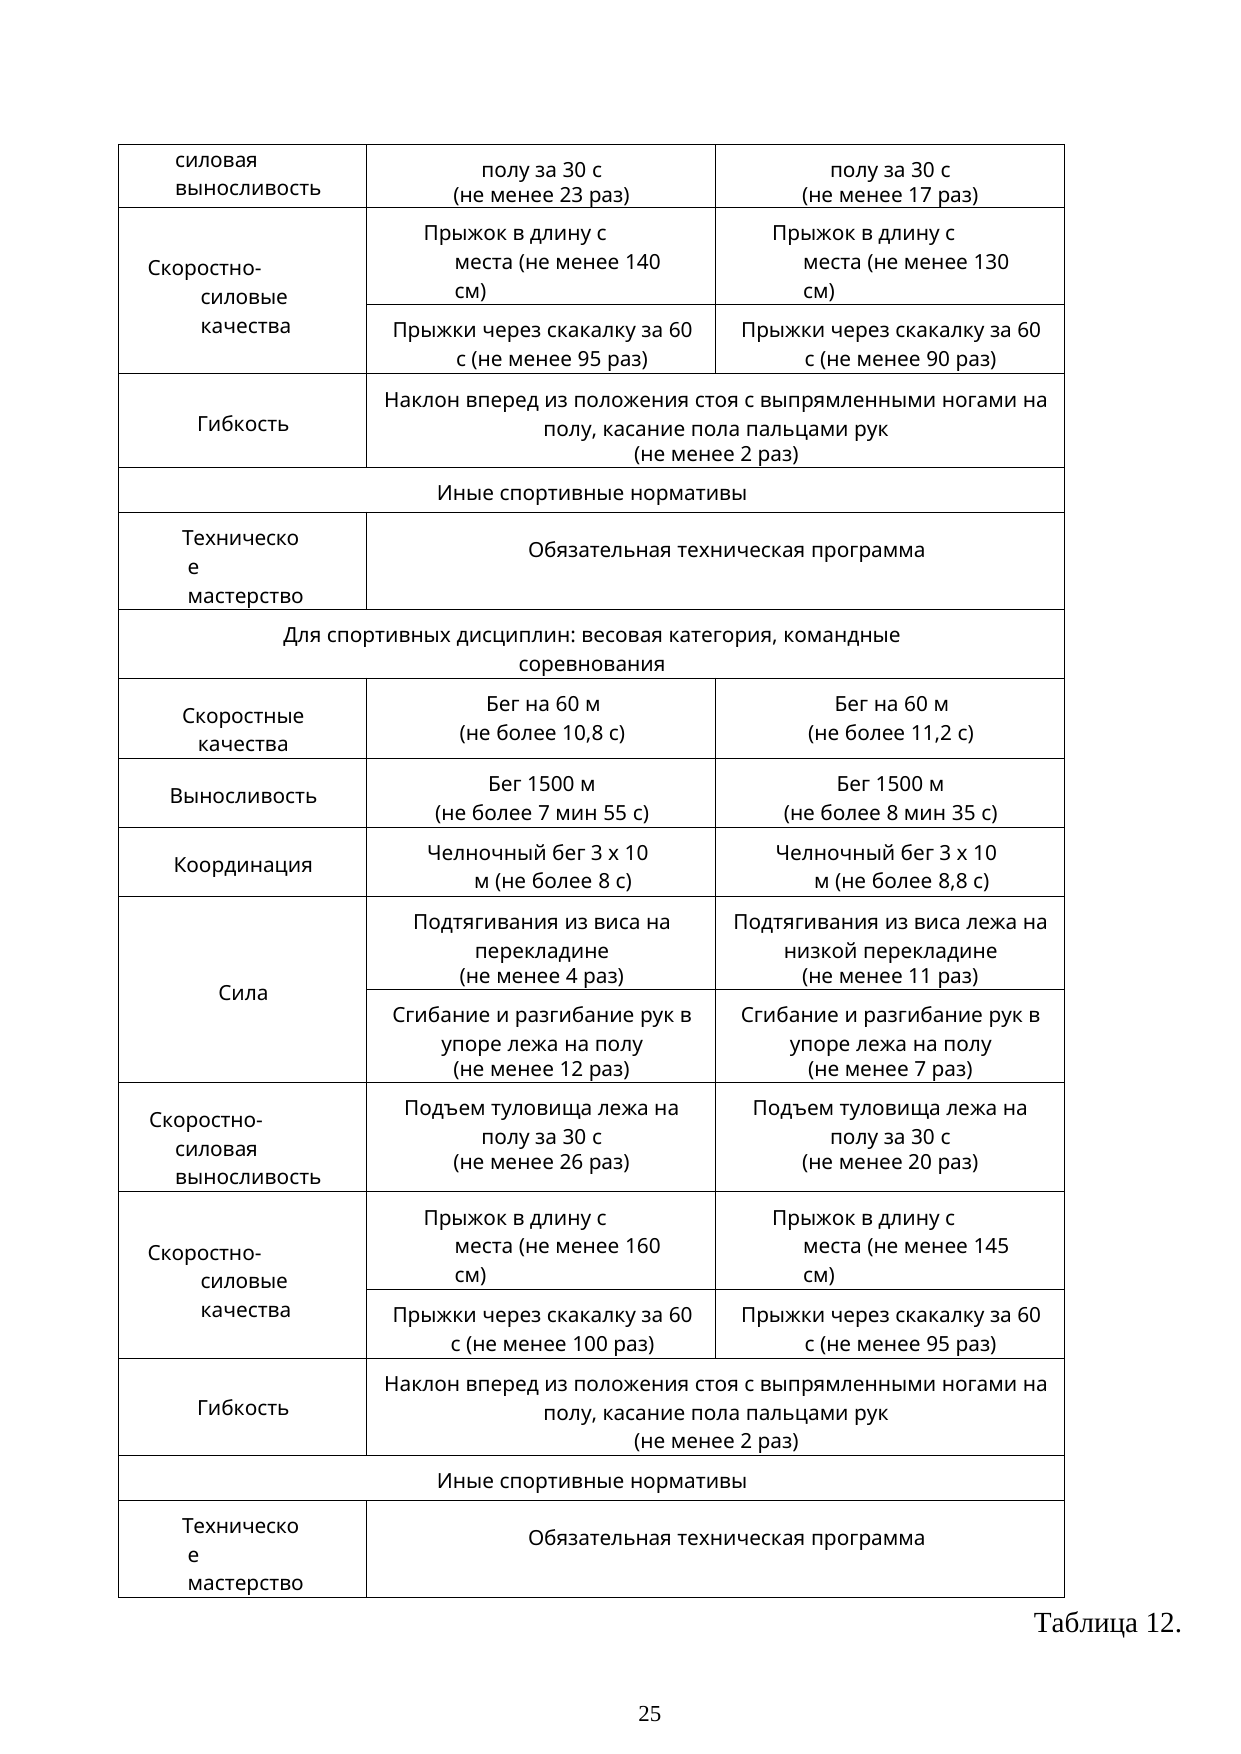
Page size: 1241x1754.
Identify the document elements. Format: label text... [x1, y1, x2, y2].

table_cell Прыжки через скакалку за 60 с (не менее 95 раз) [367, 305, 715, 373]
table_cell Подтягивания из виса на перекладине (не менее 4 раз) [367, 897, 715, 989]
table_cell Скоростно-силовая выносливость [119, 1083, 366, 1191]
table_cell Техническое мастерство [119, 1501, 366, 1597]
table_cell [367, 145, 715, 207]
table_cell Прыжок в длину с места (не менее 160 см) [367, 1192, 715, 1289]
table_cell Челночный бег 3 x 10 м (не более 8,8 с) [716, 828, 1064, 896]
table_cell Иные спортивные нормативы [119, 468, 1064, 512]
table_cell Бег на 60 м (не более 10,8 с) [367, 679, 715, 758]
table_cell Скоростно-силовые качества [119, 208, 366, 373]
table_cell Прыжок в длину с места (не менее 145 см) [716, 1192, 1064, 1289]
table_cell Челночный бег 3 x 10 м (не более 8 с) [367, 828, 715, 896]
table_cell Подъем туловища лежа на полу за 30 с (не менее 20 раз) [716, 1083, 1064, 1191]
table_cell Бег 1500 м (не более 7 мин 55 с) [367, 759, 715, 827]
table_cell Прыжки через скакалку за 60 с (не менее 100 раз) [367, 1290, 715, 1358]
table_cell Скоростные качества [119, 679, 366, 758]
table_cell Техническое мастерство [119, 513, 366, 609]
table_cell Прыжок в длину с места (не менее 130 см) [716, 208, 1064, 304]
table_cell Координация [119, 828, 366, 896]
table_cell Прыжок в длину с места (не менее 140 см) [367, 208, 715, 304]
table_cell Обязательная техническая программа [367, 513, 1064, 609]
table_cell Выносливость [119, 759, 366, 827]
table_cell Гибкость [119, 1359, 366, 1455]
table_cell Сила [119, 897, 366, 1082]
text Таблица 12. [62, 1605, 1182, 1639]
table_cell Подтягивания из виса лежа на низкой перекладине (не менее 11 раз) [716, 897, 1064, 989]
table_cell Наклон вперед из положения стоя с выпрямленными ногами на полу, касание пола пальцами рук (не менее 2 раз) [367, 374, 1064, 467]
table_cell Сгибание и разгибание рук в упоре лежа на полу (не менее 7 раз) [716, 990, 1064, 1082]
table_cell Бег на 60 м (не более 11,2 с) [716, 679, 1064, 758]
table_cell Бег 1500 м (не более 8 мин 35 с) [716, 759, 1064, 827]
table_cell Прыжки через скакалку за 60 с (не менее 90 раз) [716, 305, 1064, 373]
table_cell Для спортивных дисциплин: весовая категория, командные соревнования [119, 610, 1064, 677]
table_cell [716, 145, 1064, 207]
table_cell Прыжки через скакалку за 60 с (не менее 95 раз) [716, 1290, 1064, 1358]
table_cell Сгибание и разгибание рук в упоре лежа на полу (не менее 12 раз) [367, 990, 715, 1082]
table_cell Иные спортивные нормативы [119, 1456, 1064, 1500]
table_cell Скоростно-силовые качества [119, 1192, 366, 1358]
table_cell Гибкость [119, 374, 366, 467]
table_cell Наклон вперед из положения стоя с выпрямленными ногами на полу, касание пола пальцами рук (не менее 2 раз) [367, 1359, 1064, 1455]
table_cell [119, 145, 366, 207]
table_cell Обязательная техническая программа [367, 1501, 1064, 1597]
table_cell Подъем туловища лежа на полу за 30 с (не менее 26 раз) [367, 1083, 715, 1191]
